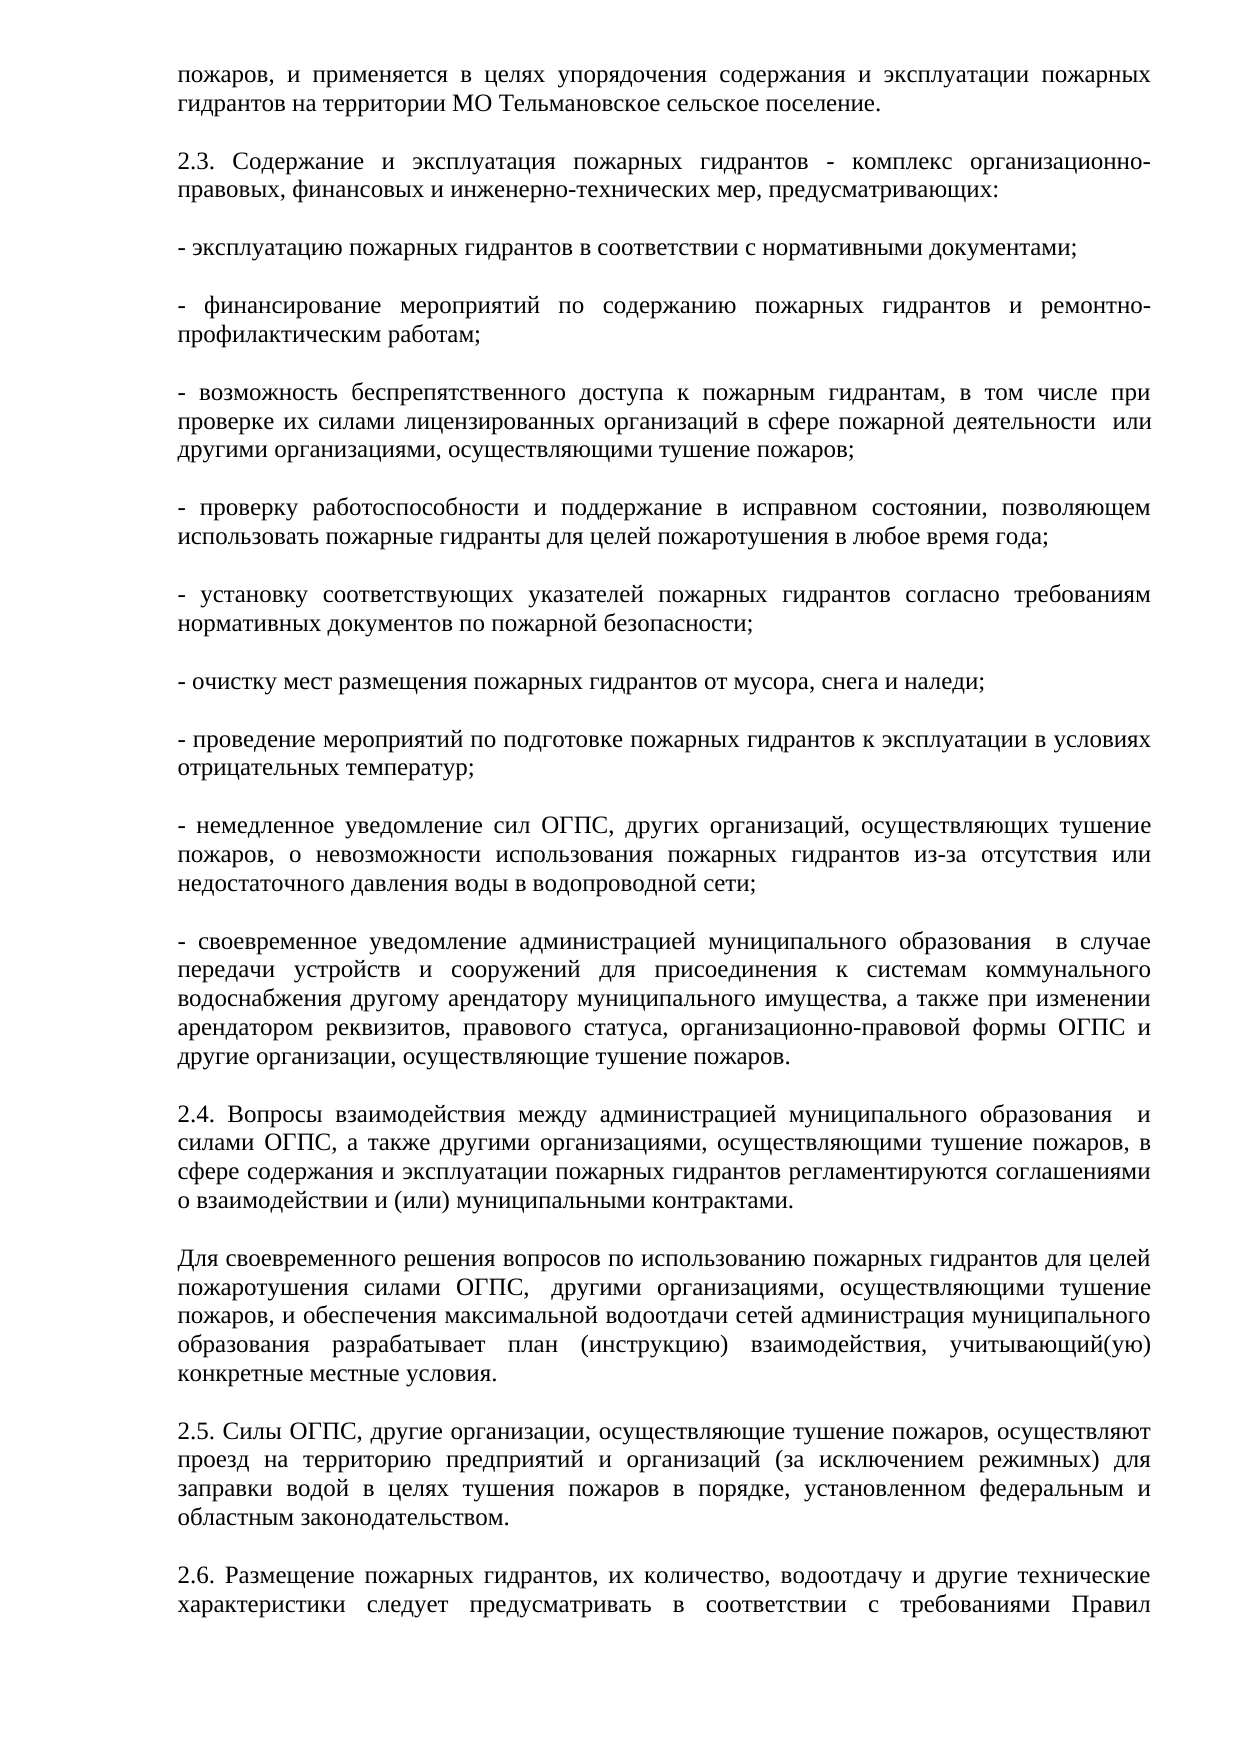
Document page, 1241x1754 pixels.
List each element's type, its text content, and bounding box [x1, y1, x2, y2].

text - финансирование мероприятий по содержанию пожарных гидрантов и ремонтно-профилактическим работам; [177, 290, 1152, 348]
text - проведение мероприятий по подготовке пожарных гидрантов к эксплуатации в условиях отрицательных температур; [177, 724, 1152, 781]
text - установку соответствующих указателей пожарных гидрантов согласно требованиям нормативных документов по пожарной безопасности; [177, 579, 1152, 637]
text - очистку мест размещения пожарных гидрантов от мусора, снега и наледи; [177, 666, 1152, 694]
text Для своевременного решения вопросов по использованию пожарных гидрантов для целей пожаротушения силами ОГПС, другими организациями, осуществляющими тушение пожаров, и обеспечения максимальной водоотдачи сетей администрация муниципального образования разрабатывает план (инструкцию) взаимодействия, учитывающий(ую) конкретные местные условия. [177, 1243, 1152, 1387]
text - возможность беспрепятственного доступа к пожарным гидрантам, в том числе при проверке их силами лицензированных организаций в сфере пожарной деятельности или другими организациями, осуществляющими тушение пожаров; [177, 377, 1152, 463]
text - эксплуатацию пожарных гидрантов в соответствии с нормативными документами; [177, 232, 1152, 261]
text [177, 59, 1152, 117]
text - проверку работоспособности и поддержание в исправном состоянии, позволяющем использовать пожарные гидранты для целей пожаротушения в любое время года; [177, 492, 1152, 550]
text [177, 1560, 1152, 1617]
text - немедленное уведомление сил ОГПС, других организаций, осуществляющих тушение пожаров, о невозможности использования пожарных гидрантов из-за отсутствия или недостаточного давления воды в водопроводной сети; [177, 810, 1152, 897]
text - своевременное уведомление администрацией муниципального образования в случае передачи устройств и сооружений для присоединения к системам коммунального водоснабжения другому арендатору муниципального имущества, а также при изменении арендатором реквизитов, правового статуса, организационно-правовой формы ОГПС и другие организации, осуществляющие тушение пожаров. [177, 926, 1152, 1069]
text 2.3. Содержание и эксплуатация пожарных гидрантов - комплекс организационно-правовых, финансовых и инженерно-технических мер, предусматривающих: [177, 146, 1152, 203]
text 2.4. Вопросы взаимодействия между администрацией муниципального образования и силами ОГПС, а также другими организациями, осуществляющими тушение пожаров, в сфере содержания и эксплуатации пожарных гидрантов регламентируются соглашениями о взаимодействии и (или) муниципальными контрактами. [177, 1099, 1152, 1214]
text 2.5. Силы ОГПС, другие организации, осуществляющие тушение пожаров, осуществляют проезд на территорию предприятий и организаций (за исключением режимных) для заправки водой в целях тушения пожаров в порядке, установленном федеральным и областным законодательством. [177, 1416, 1152, 1531]
